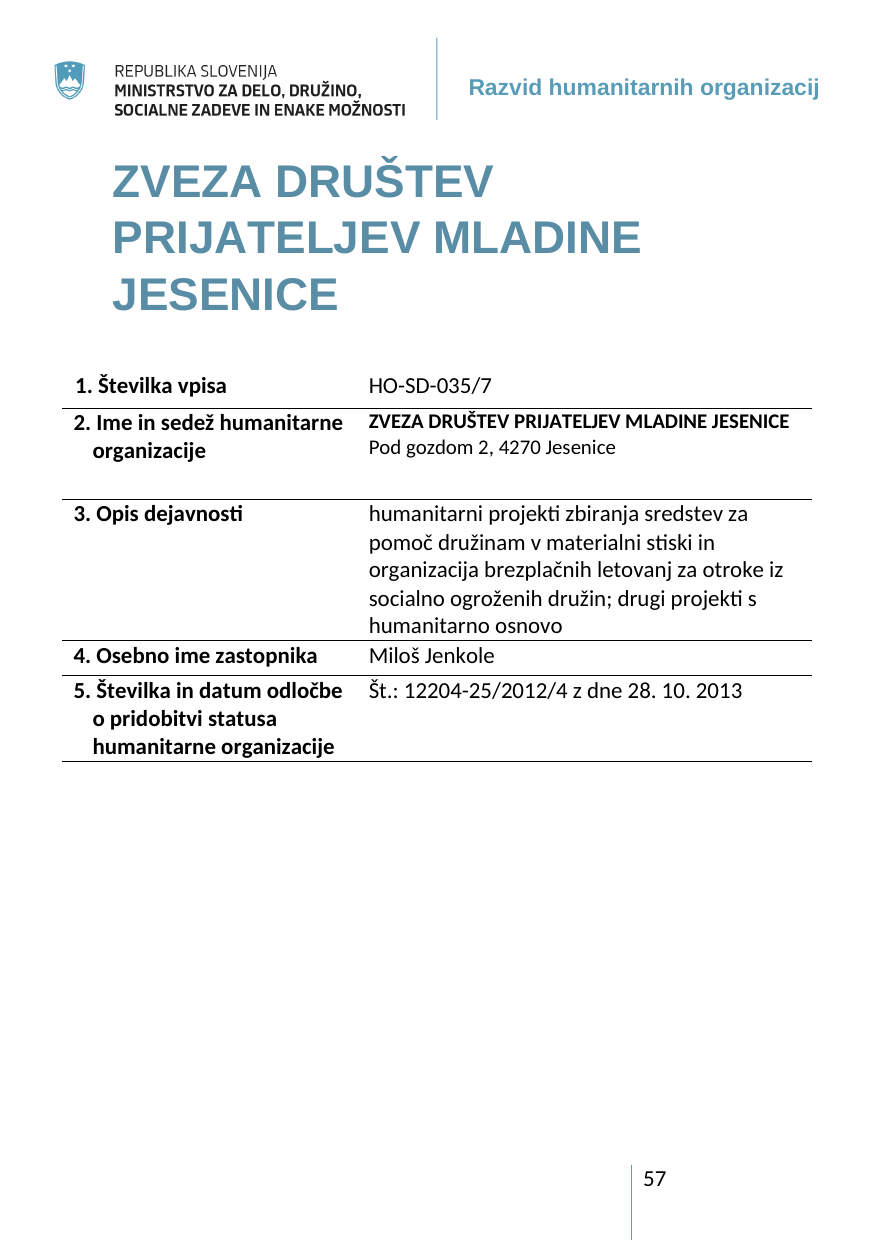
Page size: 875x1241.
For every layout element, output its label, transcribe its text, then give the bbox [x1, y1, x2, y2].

table_cell 2. Ime in sedež humanitarne organizacije [62, 409, 357, 498]
table_cell humanitarni projekti zbiranja sredstev za pomoč družinam v materialni stiski in organizacija brezplačnih letovanj za otroke iz socialno ogroženih družin; drugi projekti s humanitarno osnovo [357, 500, 812, 640]
table_header 1. Številka vpisa [62, 372, 357, 407]
table_cell Miloš Jenkole [357, 641, 812, 675]
subtitle ZVEZA DRUŠTEV PRIJATELJEV MLADINE JESENICE [112, 154, 762, 321]
table_cell 5. Številka in datum odločbe o pridobitvi statusa humanitarne organizacije [62, 676, 357, 761]
table_cell 3. Opis dejavnosti [62, 500, 357, 640]
table_header HO-SD-035/7 [357, 372, 812, 407]
table_cell Št.: 12204-25/2012/4 z dne 28. 10. 2013 [357, 676, 812, 761]
picture [0, 0, 406, 168]
table_cell 4. Osebno ime zastopnika [62, 641, 357, 675]
table_cell ZVEZA DRUŠTEV PRIJATELJEV MLADINE JESENICE Pod gozdom 2, 4270 Jesenice [357, 409, 812, 498]
